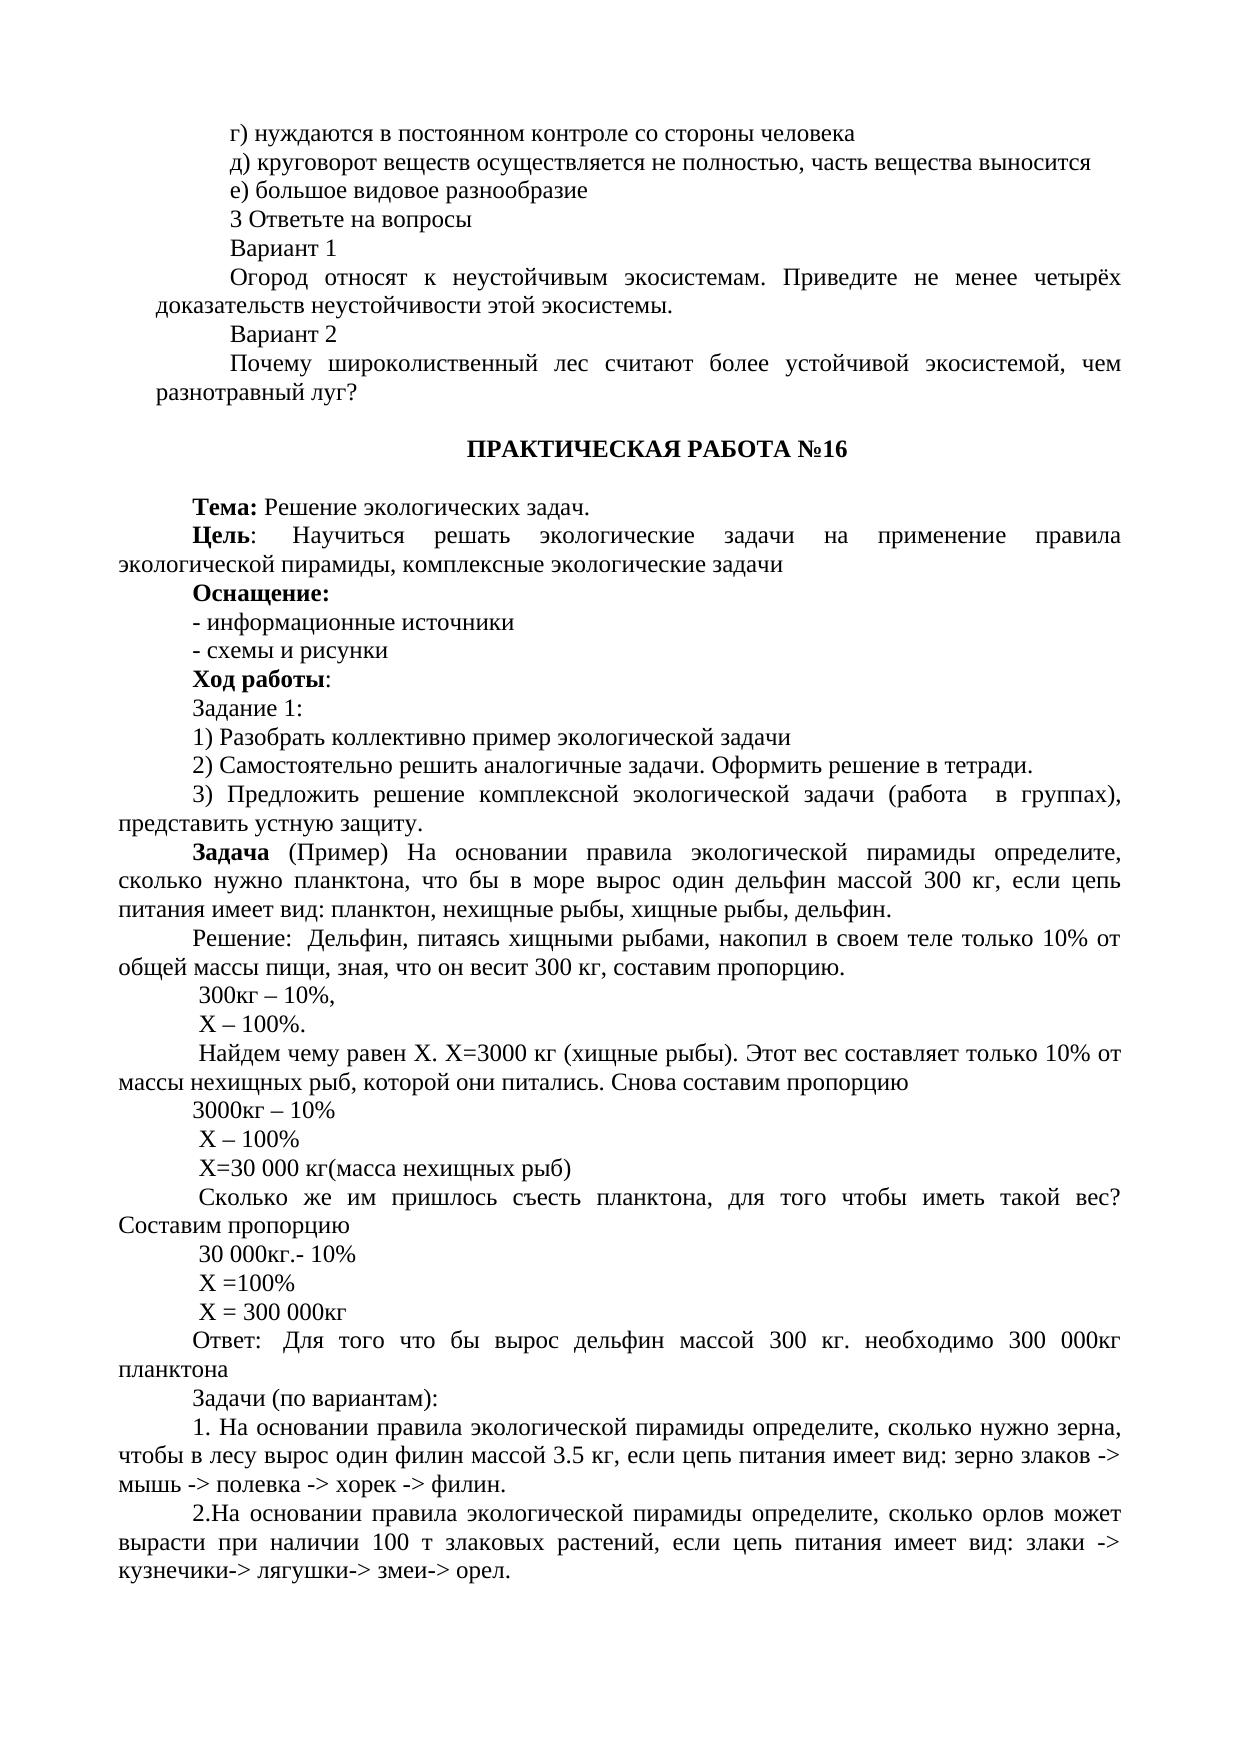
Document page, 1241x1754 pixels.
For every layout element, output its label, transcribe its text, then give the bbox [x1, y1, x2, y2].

text Решение: Дельфин, питаясь хищными рыбами, накопил в своем теле только 10% от общей массы пищи, зная, что он весит 300 кг, составим пропорцию. [118, 923, 1122, 981]
text Цель: Научиться решать экологические задачи на применение правила экологической пирамиды, комплексные экологические задачи [118, 521, 1122, 578]
text Х – 100% [118, 1124, 1122, 1153]
text 1) Разобрать коллективно пример экологической задачи [118, 722, 1122, 751]
text 3000кг – 10% [118, 1096, 1122, 1124]
text - схемы и рисунки [118, 636, 1122, 664]
text Х – 100%. [118, 1009, 1122, 1038]
text 300кг – 10%, [118, 981, 1122, 1009]
text 3) Предложить решение комплексной экологической задачи (работа в группах), представить устную защиту. [118, 779, 1122, 837]
text Задача (Пример) На основании правила экологической пирамиды определите, сколько нужно планктона, что бы в море вырос один дельфин массой 300 кг, если цепь питания имеет вид: планктон, нехищные рыбы, хищные рыбы, дельфин. [118, 837, 1122, 923]
text е) большое видовое разнообразие [156, 176, 1122, 204]
text - информационные источники [118, 607, 1122, 636]
text Х = 300 000кг [118, 1297, 1122, 1326]
text г) нуждаются в постоянном контроле со стороны человека [156, 118, 1122, 147]
text 1. На основании правила экологической пирамиды определите, сколько нужно зерна, чтобы в лесу вырос один филин массой 3.5 кг, если цепь питания имеет вид: зерно злаков -> мышь -> полевка -> хорек -> филин. [118, 1412, 1122, 1498]
text Тема: Решение экологических задач. [118, 492, 1122, 521]
text Х =100% [118, 1268, 1122, 1297]
text 30 000кг.- 10% [118, 1239, 1122, 1268]
text Х=30 000 кг(масса нехищных рыб) [118, 1153, 1122, 1182]
text ПРАКТИЧЕСКАЯ РАБОТА №16 [118, 434, 1122, 463]
text Найдем чему равен Х. Х=3000 кг (хищные рыбы). Этот вес составляет только 10% от массы нехищных рыб, которой они питались. Снова составим пропорцию [118, 1038, 1122, 1096]
text Почему широколиственный лес считают более устойчивой экосистемой, чем разнотравный луг? [156, 348, 1122, 406]
text Задачи (по вариантам): [118, 1383, 1122, 1412]
text Задание 1: [118, 693, 1122, 722]
text 2.На основании правила экологической пирамиды определите, сколько орлов может вырасти при наличии 100 т злаковых растений, если цепь питания имеет вид: злаки -> кузнечики-> лягушки-> змеи-> орел. [118, 1498, 1122, 1584]
text Оснащение: [118, 578, 1122, 607]
text д) круговорот веществ осуществляется не полностью, часть вещества выносится [156, 147, 1122, 176]
text Ответ: Для того что бы вырос дельфин массой 300 кг. необходимо 300 000кг планктона [118, 1326, 1122, 1383]
text 3 Ответьте на вопросы [156, 204, 1122, 233]
text 2) Самостоятельно решить аналогичные задачи. Оформить решение в тетради. [118, 751, 1122, 779]
text Вариант 1 [156, 233, 1122, 262]
text Ход работы: [118, 664, 1122, 693]
text Вариант 2 [156, 319, 1122, 348]
text Огород относят к неустойчивым экосистемам. Приведите не менее четырёх доказательств неустойчивости этой экосистемы. [156, 262, 1122, 319]
text Сколько же им пришлось съесть планктона, для того чтобы иметь такой вес? Составим пропорцию [118, 1182, 1122, 1239]
